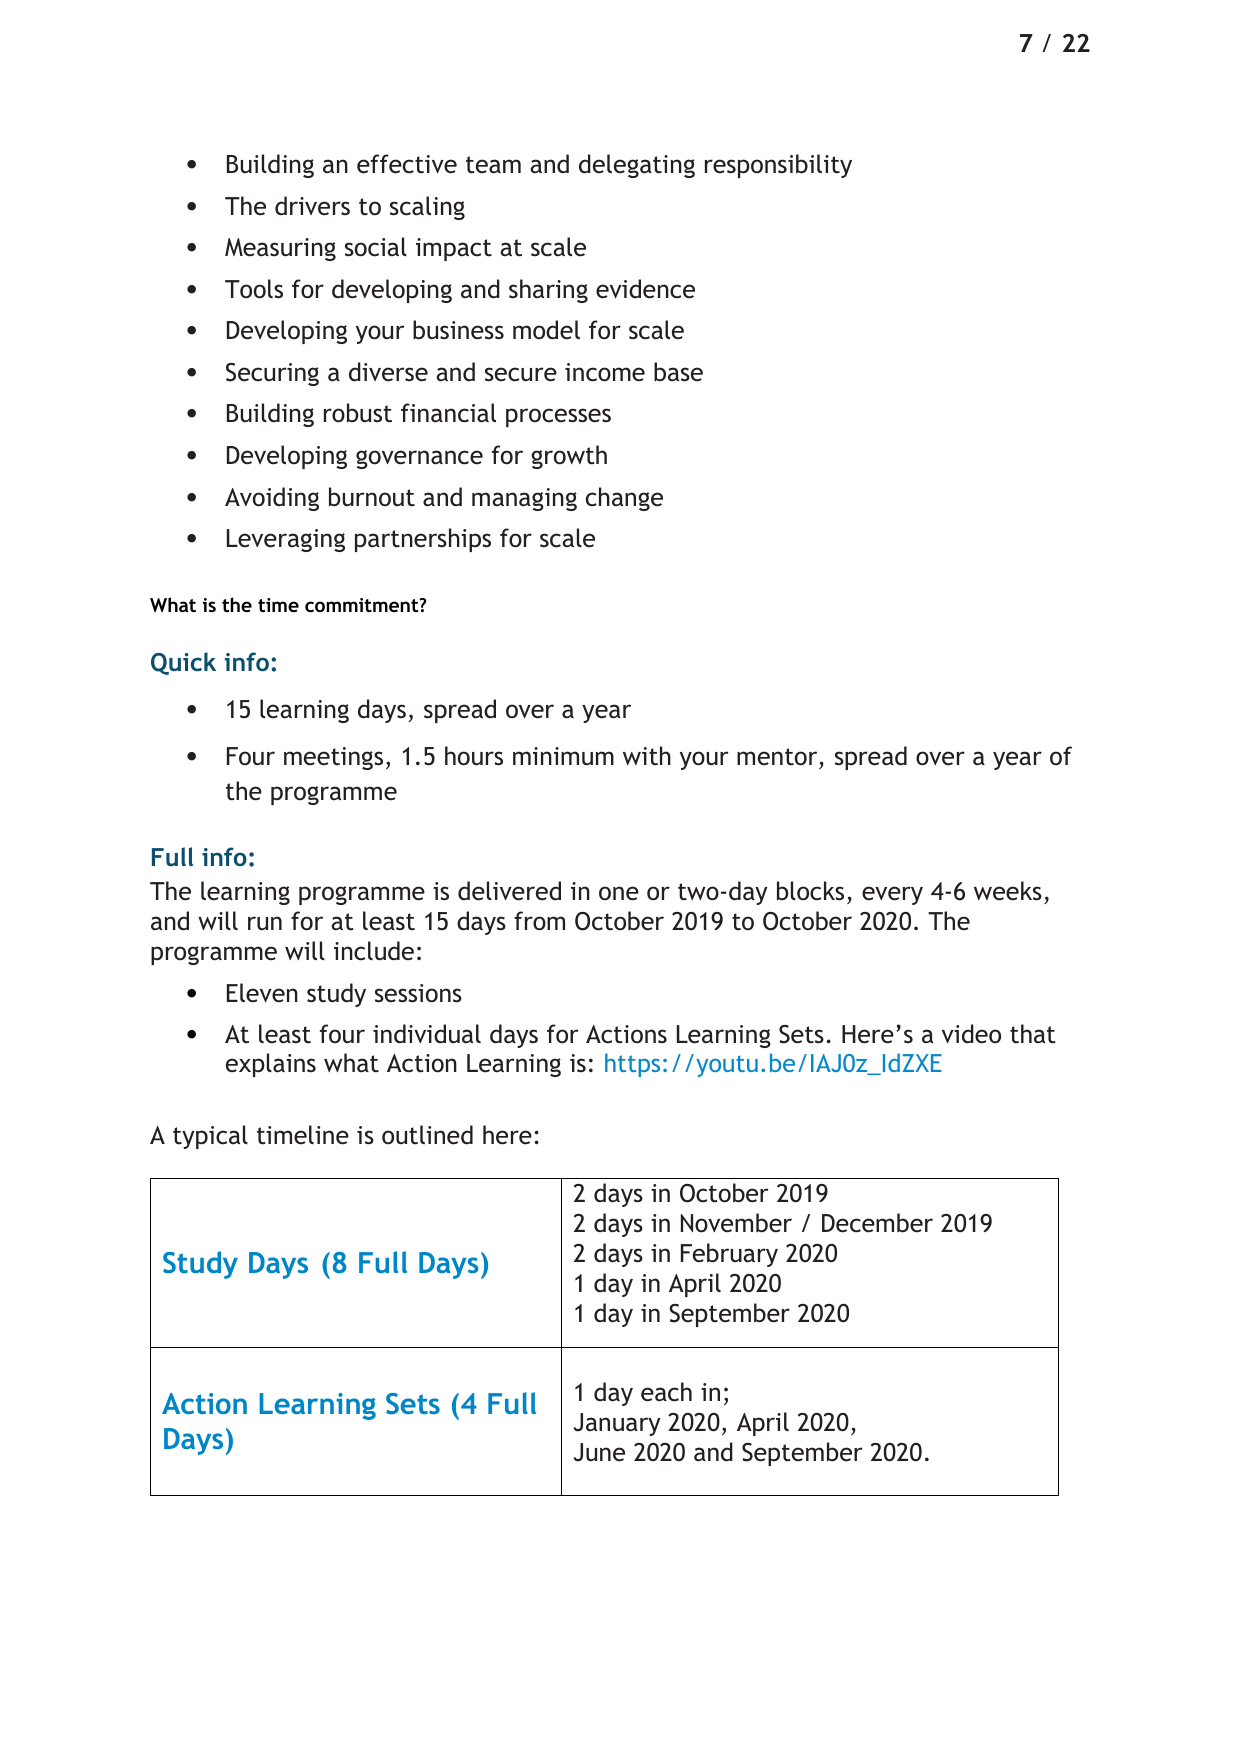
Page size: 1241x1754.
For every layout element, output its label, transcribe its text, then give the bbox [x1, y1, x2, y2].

list The drivers to scaling [187, 192, 1090, 221]
table_header Study Days (8 Full Days) [151, 1179, 561, 1347]
list Building an effective team and delegating responsibility [187, 150, 1090, 179]
text The learning programme is delivered in one or two-day blocks, every 4-6 weeks, and will run for at least 15 days from October 2019 to October 2020. The programme will include: [150, 877, 1090, 966]
list Leveraging partnerships for scale [187, 524, 1090, 553]
list Securing a diverse and secure income base [187, 358, 1090, 387]
text A typical timeline is outlined here: [150, 1121, 1090, 1150]
list Building robust financial processes [187, 399, 1090, 428]
list Tools for developing and sharing evidence [187, 275, 1090, 304]
list Measuring social impact at scale [187, 233, 1090, 262]
subtitle What is the time commitment? [150, 578, 1090, 617]
list Eleven study sessions [187, 979, 1090, 1008]
list Developing your business model for scale [187, 316, 1090, 345]
list At least four individual days for Actions Learning Sets. Here’s a video that explains what Action Learning is: https://youtu.be/IAJ0z_IdZXE [187, 1020, 1090, 1078]
table_cell 1 day each in; January 2020, April 2020, June 2020 and September 2020. [562, 1348, 1058, 1495]
list Avoiding burnout and managing change [187, 482, 1090, 512]
list Developing governance for growth [187, 441, 1090, 470]
list Four meetings, 1.5 hours minimum with your mentor, spread over a year of the programme [187, 742, 1090, 806]
text Quick info: [150, 629, 1090, 682]
table_cell Action Learning Sets (4 Full Days) [151, 1348, 561, 1495]
text Full info: [150, 824, 1090, 877]
table_header 2 days in October 2019 2 days in November / December 2019 2 days in February 2020 1 day in April 2020 1 day in September 2020 [562, 1179, 1058, 1347]
list 15 learning days, spread over a year [187, 694, 1090, 724]
